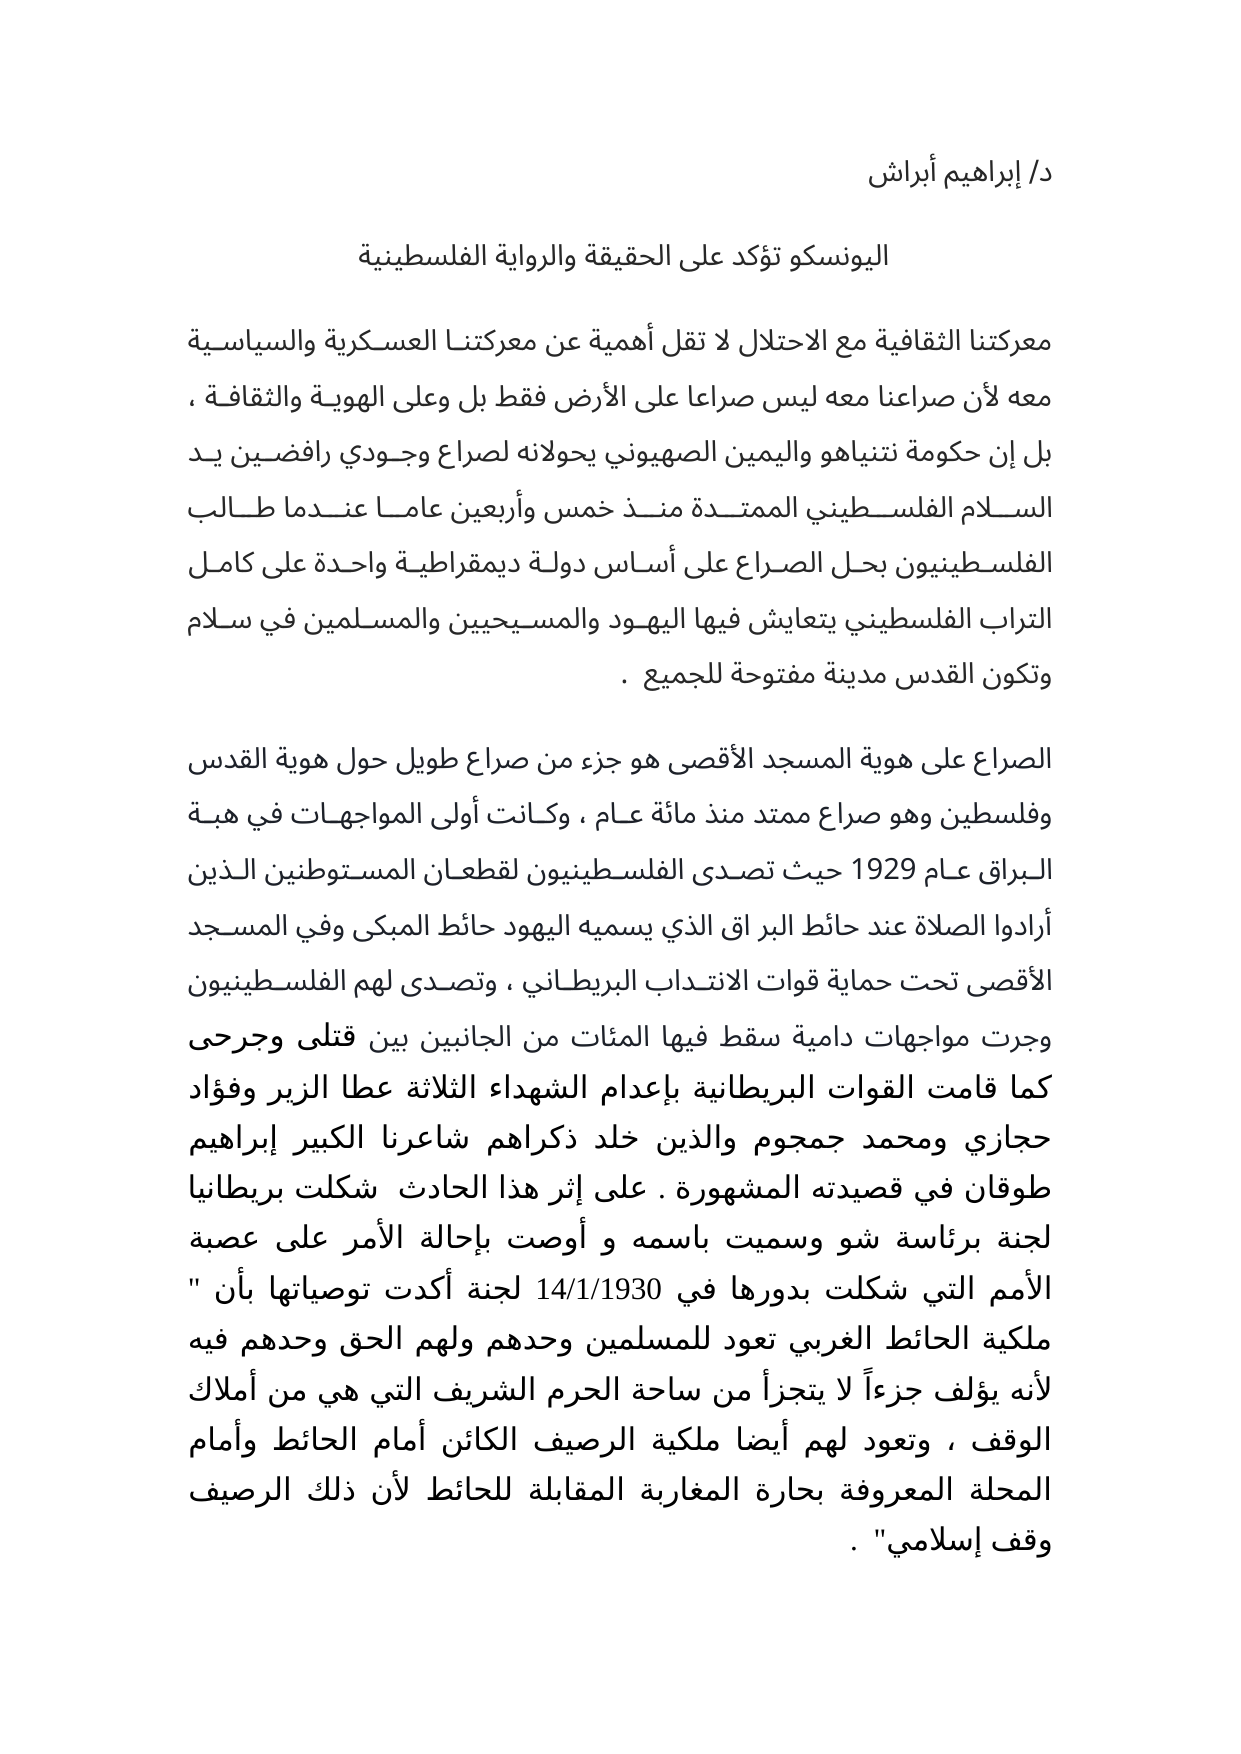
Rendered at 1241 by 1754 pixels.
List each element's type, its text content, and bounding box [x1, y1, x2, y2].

text معركتنا الثقافية مع الاحتلال لا تقل أهمية عن معركتنا العسكرية والسياسية معه لأن صراعنا معه ليس صراعا على الأرض فقط بل وعلى الهوية والثقافة ، بل إن حكومة نتنياهو واليمين الصهيوني يحولانه لصراع وجودي رافضين يد السلام الفلسطيني الممتدة منذ خمس وأربعين عاما عندما طالب الفلسطينيون بحل الصراع على أساس دولة ديمقراطية واحدة على كامل التراب الفلسطيني يتعايش فيها اليهود والمسيحيين والمسلمين في سلام وتكون القدس مدينة مفتوحة للجميع . [187, 319, 1053, 692]
text د/ إبراهيم أبراش [187, 150, 1053, 190]
text الصراع على هوية المسجد الأقصى هو جزء من صراع طويل حول هوية القدس وفلسطين وهو صراع ممتد منذ مائة عام ، وكانت أولى المواجهات في هبة البراق عام 1929 حيث تصدى الفلسطينيون لقطعان المستوطنين الذين أرادوا الصلاة عند حائط البر اق الذي يسميه اليهود حائط المبكى وفي المسجد الأقصى تحت حماية قوات الانتداب البريطاني ، وتصدى لهم الفلسطينيون وجرت مواجهات دامية سقط فيها المئات من الجانبين بين قتلى وجرحى كما قامت القوات البريطانية بإعدام الشهداء الثلاثة عطا الزير وفؤاد حجازي ومحمد جمجوم والذين خلد ذكراهم شاعرنا الكبير إبراهيم طوقان في قصيدته المشهورة . على إثر هذا الحادث شكلت بريطانيا لجنة برئاسة شو وسميت باسمه و أوصت بإحالة الأمر على عصبة الأمم التي شكلت بدورها في 14/1/1930 لجنة أكدت توصياتها بأن " ملكية الحائط الغربي تعود للمسلمين وحدهم ولهم الحق وحدهم فيه لأنه يؤلف جزءاً لا يتجزأ من ساحة الحرم الشريف التي هي من أملاك الوقف ، وتعود لهم أيضا ملكية الرصيف الكائن أمام الحائط وأمام المحلة المعروفة بحارة المغاربة المقابلة للحائط لأن ذلك الرصيف وقف إسلامي" . [187, 737, 1053, 1558]
text اليونسكو تؤكد على الحقيقة والرواية الفلسطينية [187, 235, 1053, 274]
